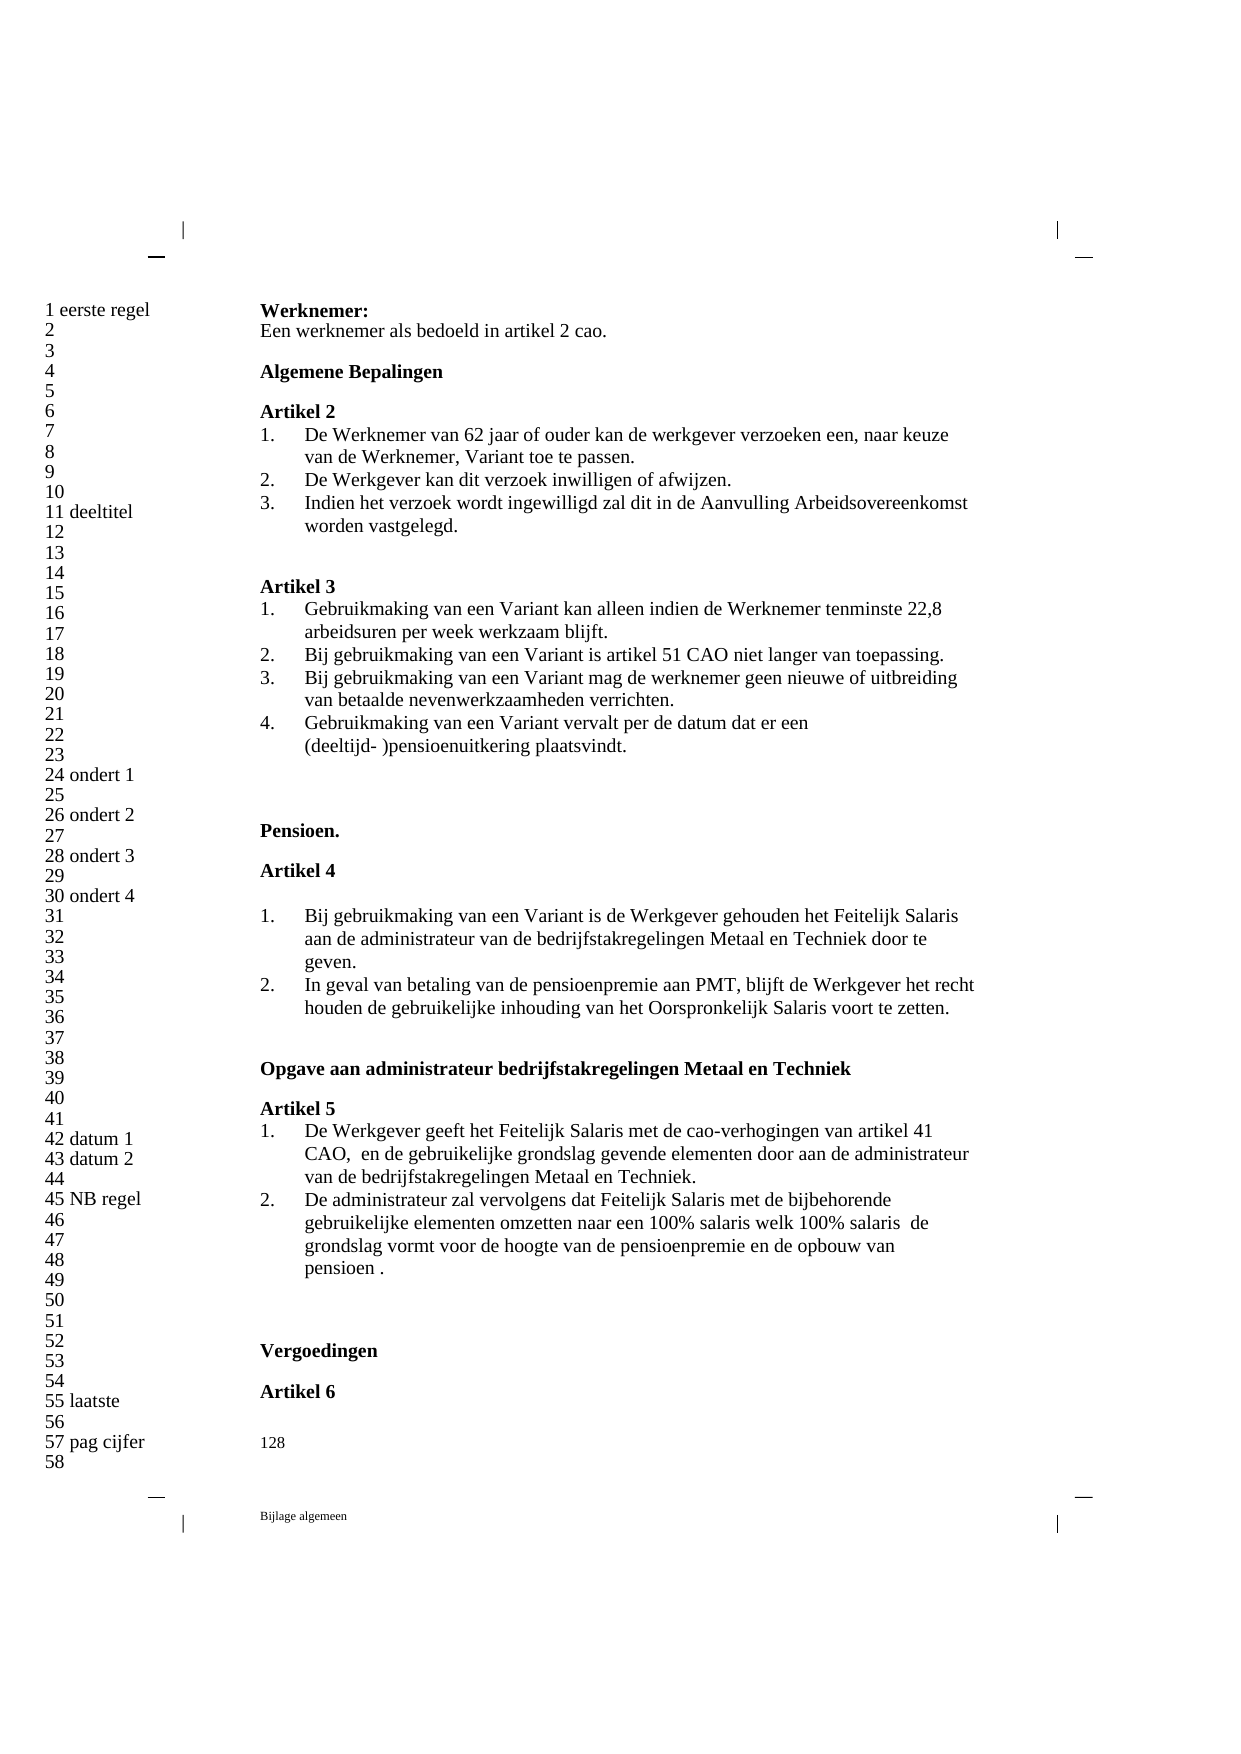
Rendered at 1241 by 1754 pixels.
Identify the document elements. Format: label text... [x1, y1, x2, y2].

list Gebruikmaking van een Variant kan alleen indien de Werknemer tenminste 22,8 arbeidsuren per week werkzaam blijft. [260, 597, 980, 643]
text Artikel 3 [260, 577, 980, 597]
text Artikel 2 [260, 402, 980, 422]
list Gebruikmaking van een Variant vervalt per de datum dat er een (deeltijd- )pensioenuitkering plaatsvindt. [260, 711, 980, 757]
text Pensioen. [260, 821, 980, 841]
list De Werkgever kan dit verzoek inwilligen of afwijzen. [260, 468, 980, 491]
list Bij gebruikmaking van een Variant is artikel 51 CAO niet langer van toepassing. [260, 643, 980, 666]
text Artikel 5 [260, 1099, 980, 1119]
list Bij gebruikmaking van een Variant mag de werknemer geen nieuwe of uitbreiding van betaalde nevenwerkzaamheden verrichten. [260, 666, 980, 711]
list De Werkgever geeft het Feitelijk Salaris met de cao-verhogingen van artikel 41 CAO, en de gebruikelijke grondslag gevende elementen door aan de administrateur van de bedrijfstakregelingen Metaal en Techniek. [260, 1119, 980, 1188]
list De Werknemer van 62 jaar of ouder kan de werkgever verzoeken een, naar keuze van de Werknemer, Variant toe te passen. [260, 422, 980, 468]
text Artikel 4 [260, 861, 980, 882]
list Indien het verzoek wordt ingewilligd zal dit in de Aanvulling Arbeidsovereenkomst worden vastgelegd. [260, 491, 980, 537]
list In geval van betaling van de pensioenpremie aan PMT, blijft de Werkgever het recht houden de gebruikelijke inhouding van het Oorspronkelijk Salaris voort te zetten. [260, 973, 980, 1018]
list De administrateur zal vervolgens dat Feitelijk Salaris met de bijbehorende gebruikelijke elementen omzetten naar een 100% salaris welk 100% salaris de grondslag vormt voor de hoogte van de pensioenpremie en de opbouw van pensioen . [260, 1188, 980, 1279]
text Algemene Bepalingen [260, 362, 980, 382]
text Artikel 6 [260, 1382, 980, 1402]
text Opgave aan administrateur bedrijfstakregelingen Metaal en Techniek [260, 1059, 980, 1079]
text Een werknemer als bedoeld in artikel 2 cao. [260, 321, 980, 342]
text Werknemer: [260, 301, 980, 321]
text Vergoedingen [260, 1342, 980, 1362]
list Bij gebruikmaking van een Variant is de Werkgever gehouden het Feitelijk Salaris aan de administrateur van de bedrijfstakregelingen Metaal en Techniek door te geven. [260, 904, 980, 973]
